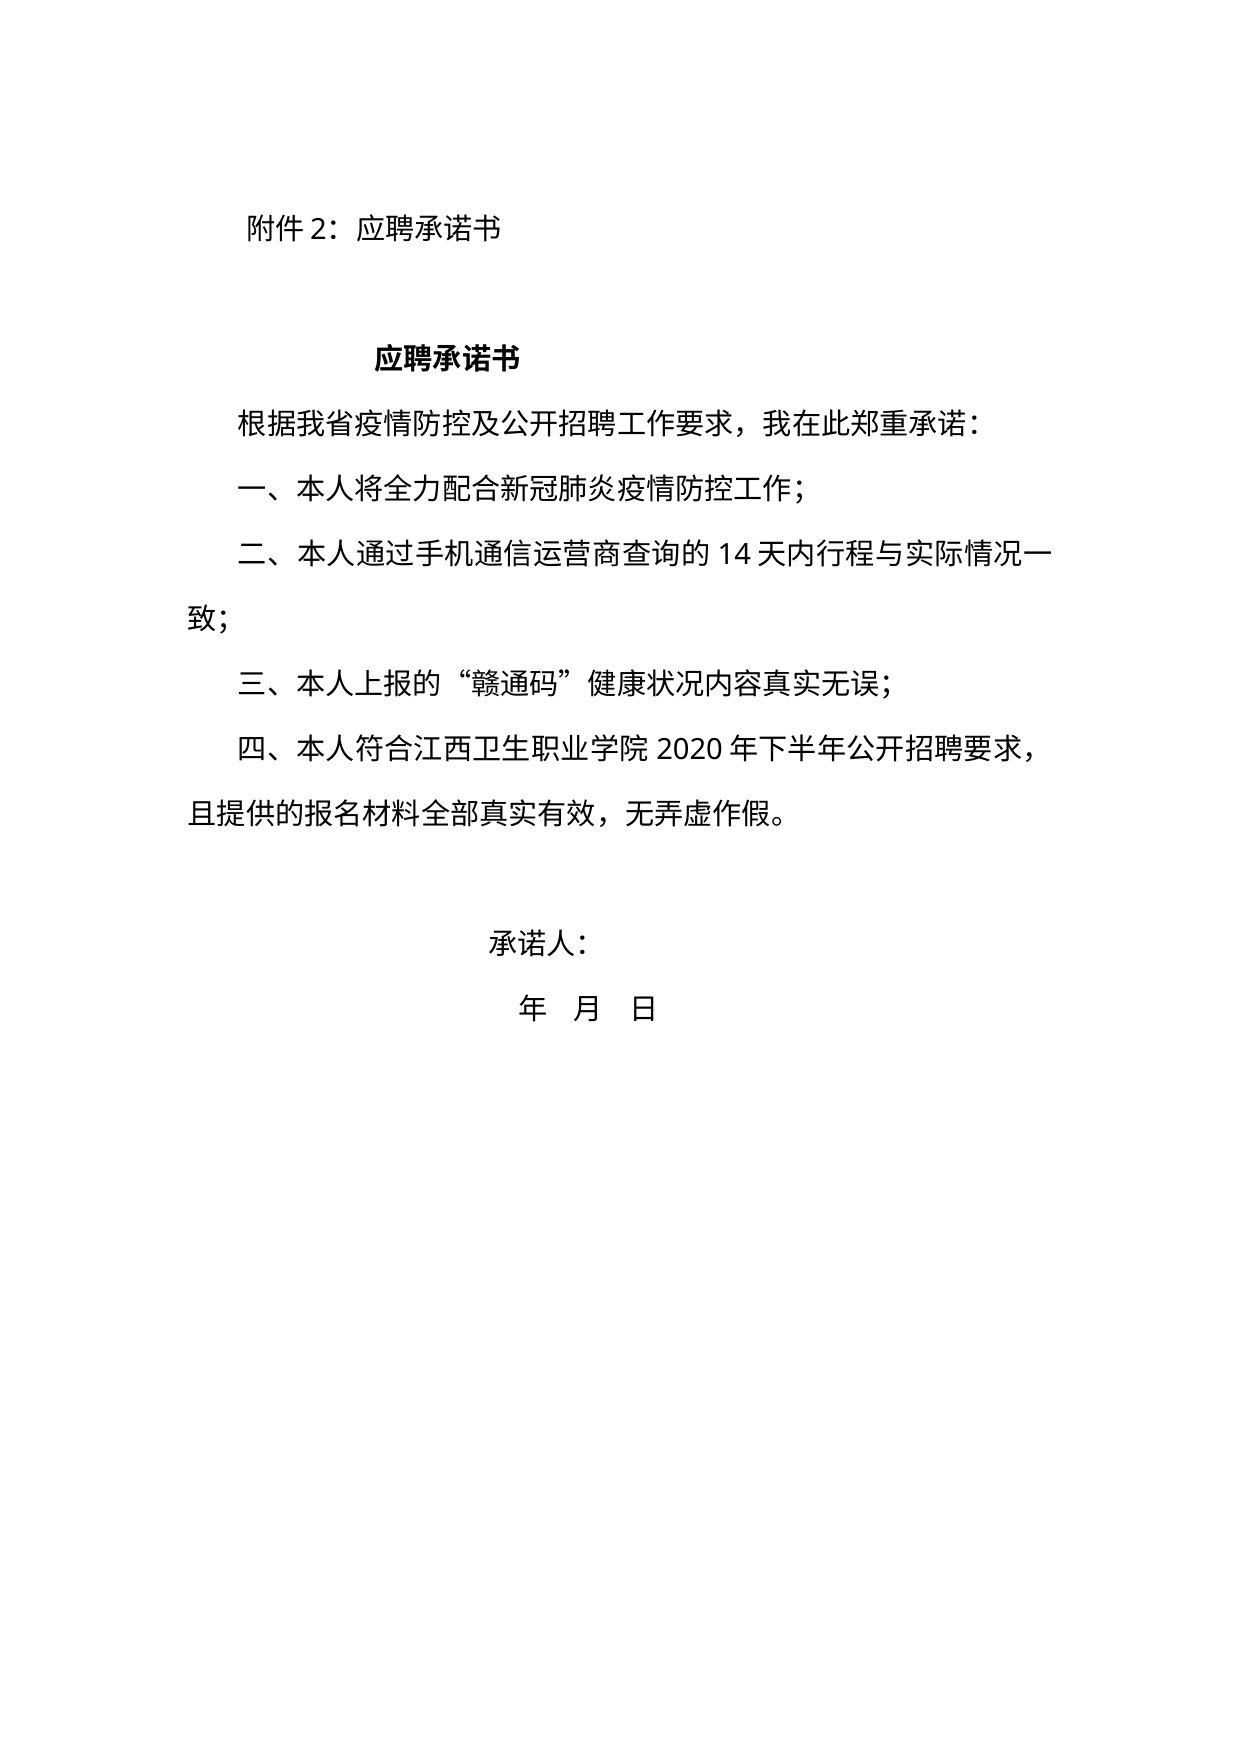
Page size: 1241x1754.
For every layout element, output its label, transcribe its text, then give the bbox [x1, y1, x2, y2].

text 承诺人： [187, 909, 1053, 974]
text 根据我省疫情防控及公开招聘工作要求，我在此郑重承诺： [187, 389, 1053, 454]
text 三、本人上报的“赣通码”健康状况内容真实无误； [187, 649, 1053, 714]
text 应聘承诺书 [187, 324, 1053, 389]
text 附件2：应聘承诺书 [187, 194, 1053, 259]
text 二、本人通过手机通信运营商查询的14天内行程与实际情况一致； [187, 519, 1053, 649]
text 四、本人符合江西卫生职业学院2020年下半年公开招聘要求，且提供的报名材料全部真实有效，无弄虚作假。 [187, 714, 1053, 844]
text 年 月 日 [187, 974, 1053, 1039]
text 一、本人将全力配合新冠肺炎疫情防控工作； [187, 454, 1053, 519]
